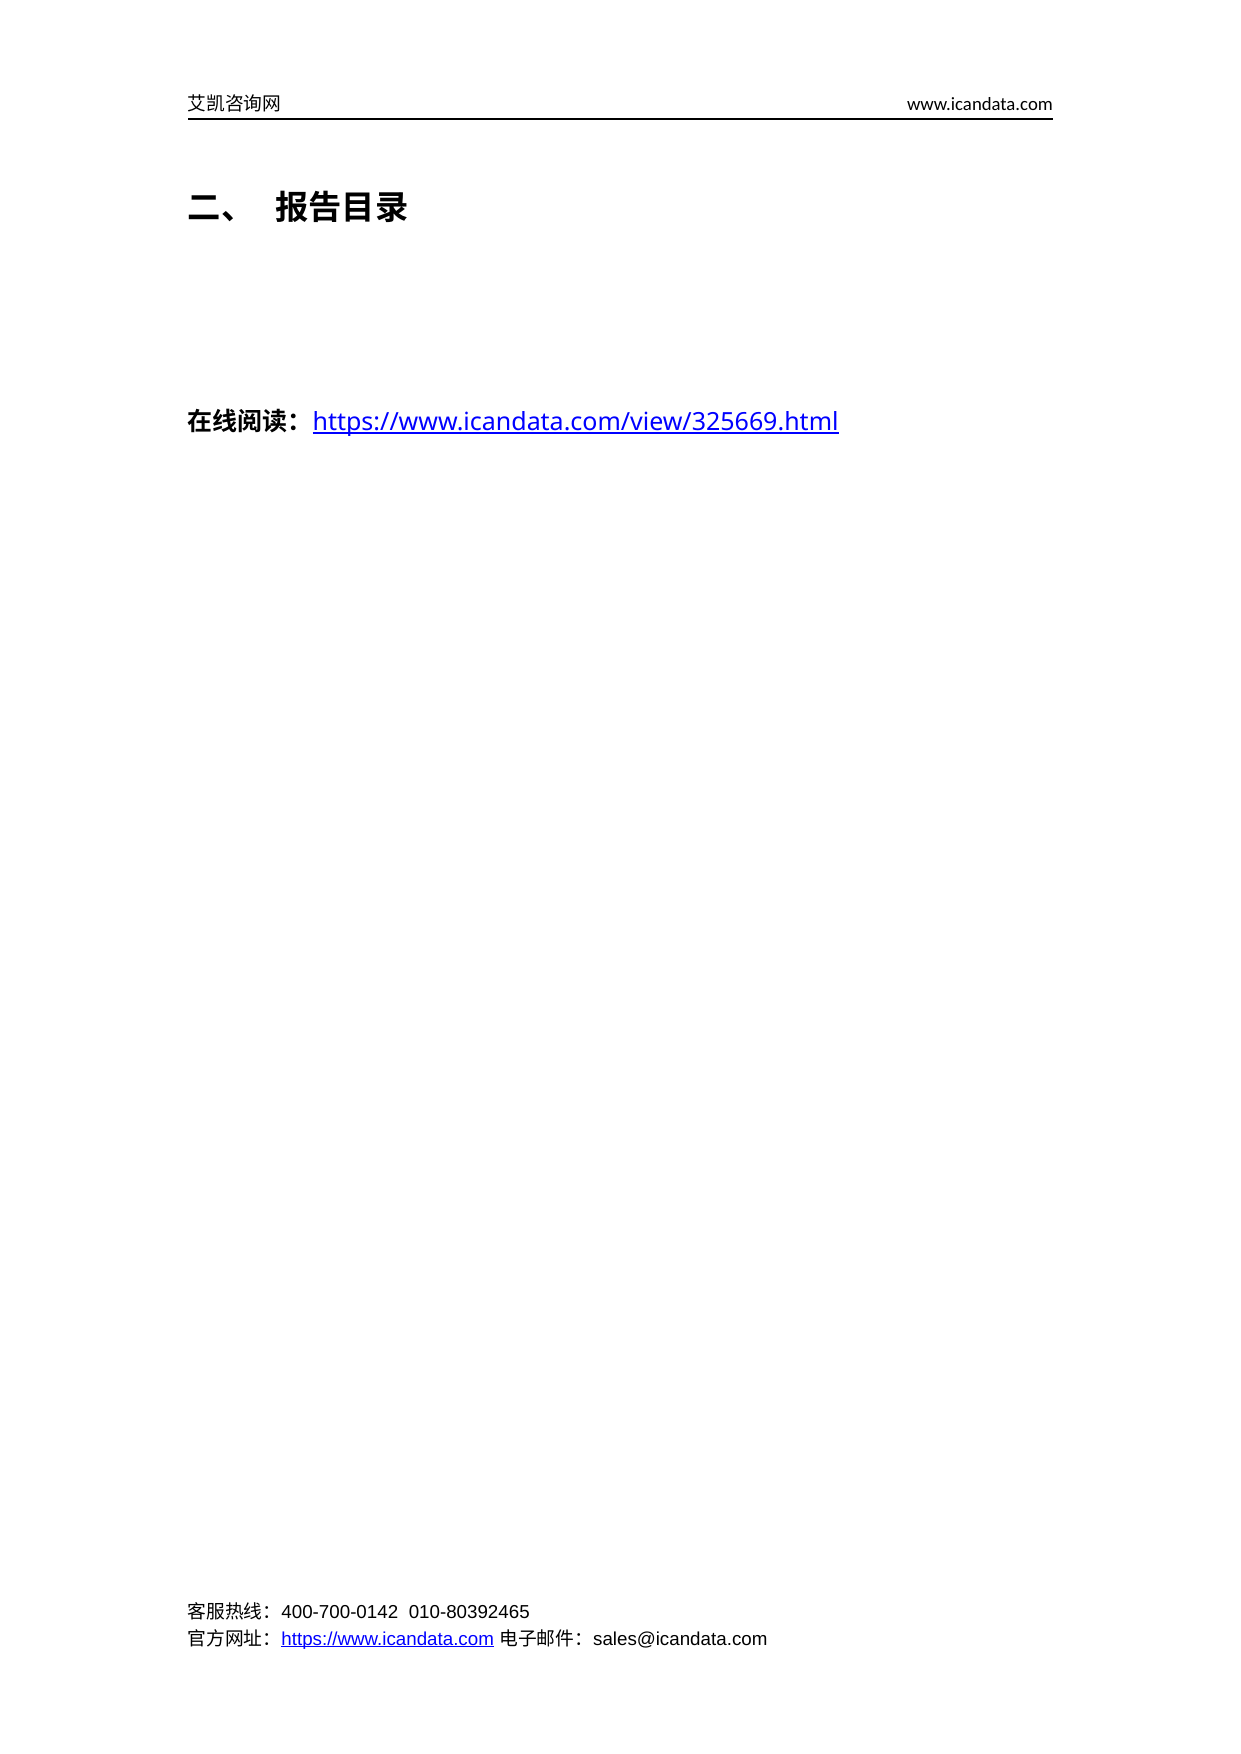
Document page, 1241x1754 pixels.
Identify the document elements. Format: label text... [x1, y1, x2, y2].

text 在线阅读：https://www.icandata.com/view/325669.html [187, 387, 1053, 452]
subtitle 报告目录 [187, 172, 1053, 237]
